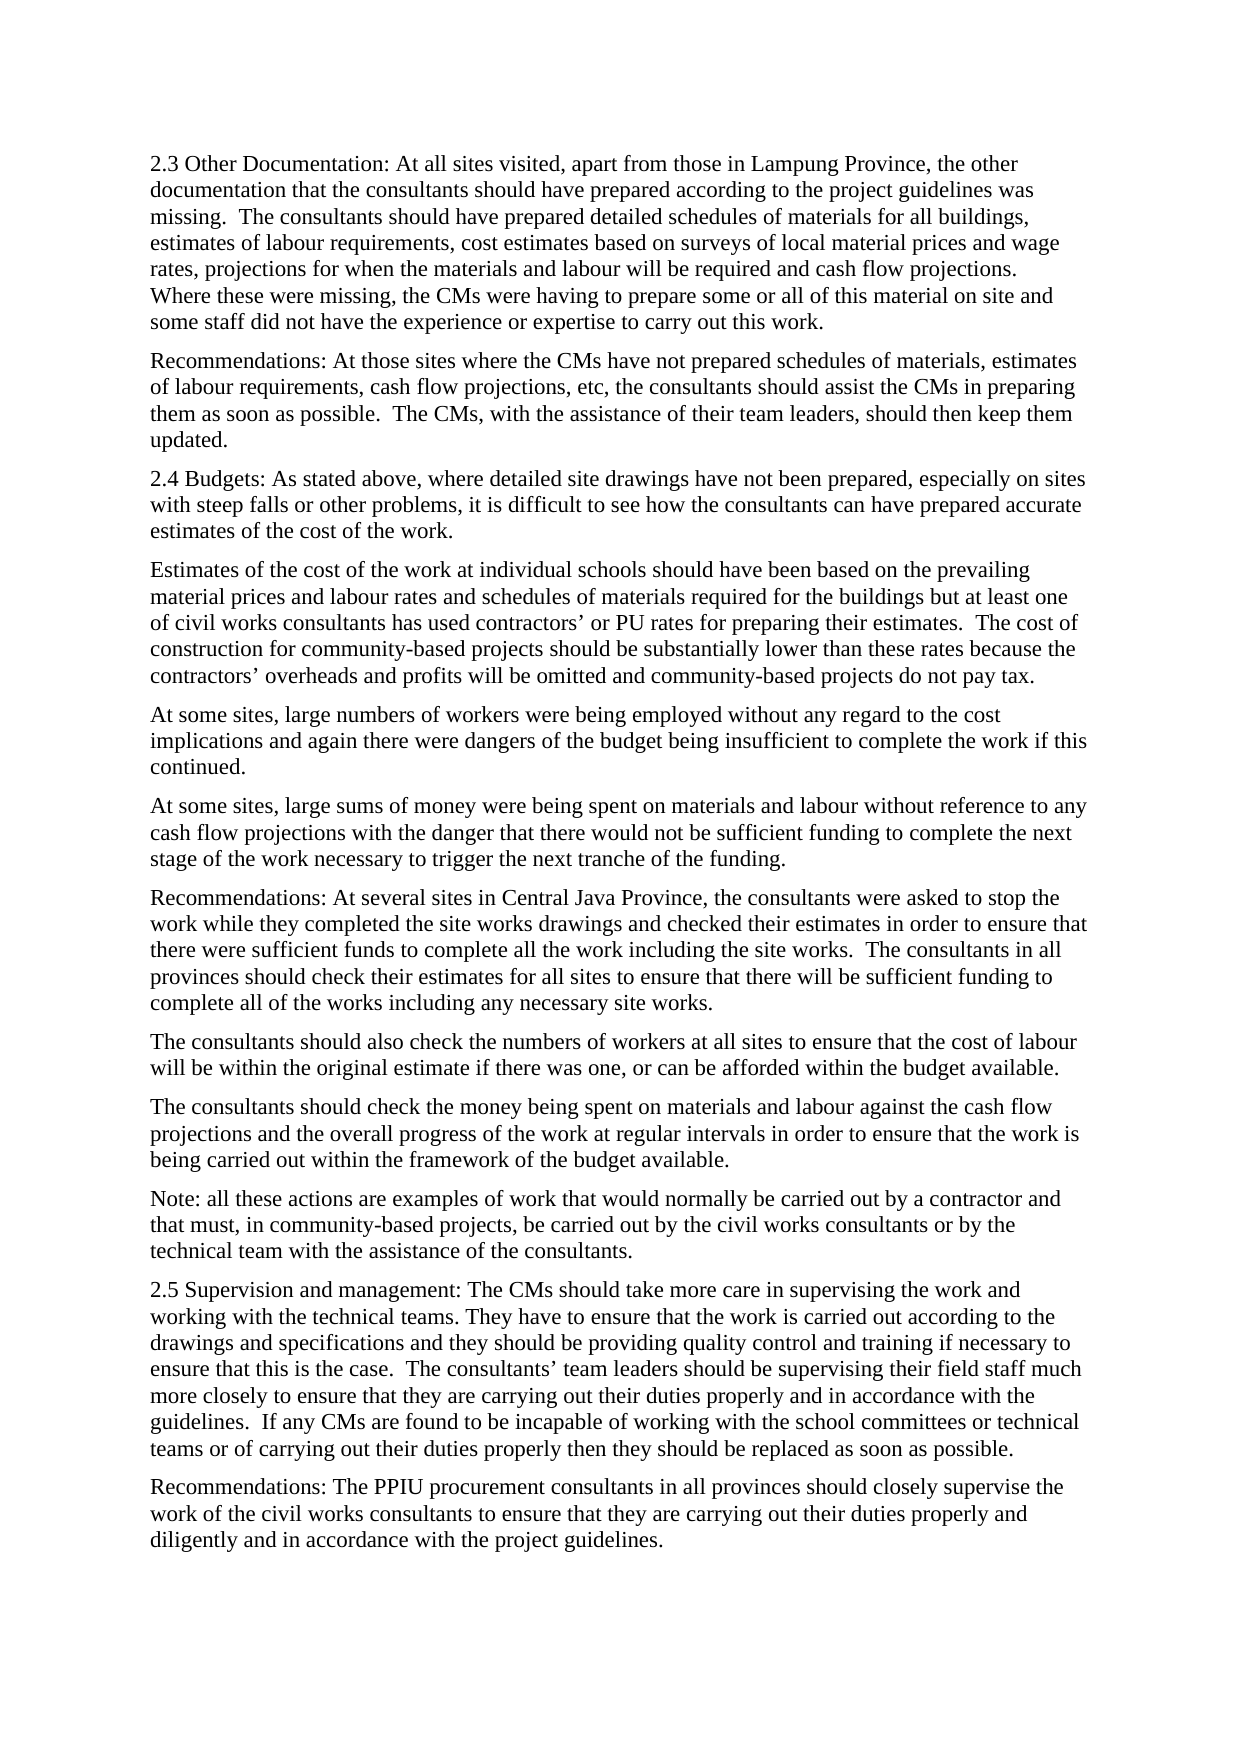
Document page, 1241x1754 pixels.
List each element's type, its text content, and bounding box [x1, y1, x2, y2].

text 2.4 Budgets: As stated above, where detailed site drawings have not been prepared, especially on sites with steep falls or other problems, it is difficult to see how the consultants can have prepared accurate estimates of the cost of the work. [150, 465, 1090, 544]
text 2.5 Supervision and management: The CMs should take more care in supervising the work and working with the technical teams. They have to ensure that the work is carried out according to the drawings and specifications and they should be providing quality control and training if necessary to ensure that this is the case. The consultants’ team leaders should be supervising their field staff much more closely to ensure that they are carrying out their duties properly and in accordance with the guidelines. If any CMs are found to be incapable of working with the school committees or technical teams or of carrying out their duties properly then they should be replaced as soon as possible. [150, 1276, 1090, 1461]
text The consultants should also check the numbers of workers at all sites to ensure that the cost of labour will be within the original estimate if there was one, or can be afforded within the budget available. [150, 1028, 1090, 1081]
text The consultants should check the money being spent on materials and labour against the cash flow projections and the overall progress of the work at regular intervals in order to ensure that the work is being carried out within the framework of the budget available. [150, 1093, 1090, 1172]
text Recommendations: At those sites where the CMs have not prepared schedules of materials, estimates of labour requirements, cash flow projections, etc, the consultants should assist the CMs in preparing them as soon as possible. The CMs, with the assistance of their team leaders, should then keep them updated. [150, 347, 1090, 452]
text Estimates of the cost of the work at individual schools should have been based on the prevailing material prices and labour rates and schedules of materials required for the buildings but at least one of civil works consultants has used contractors’ or PU rates for preparing their estimates. The cost of construction for community-based projects should be substantially lower than these rates because the contractors’ overheads and profits will be omitted and community-based projects do not pay tax. [150, 556, 1090, 688]
text Recommendations: The PPIU procurement consultants in all provinces should closely supervise the work of the civil works consultants to ensure that they are carrying out their duties properly and diligently and in accordance with the project guidelines. [150, 1473, 1090, 1552]
text At some sites, large numbers of workers were being employed without any regard to the cost implications and again there were dangers of the budget being insufficient to complete the work if this continued. [150, 701, 1090, 780]
text Recommendations: At several sites in Central Java Province, the consultants were asked to stop the work while they completed the site works drawings and checked their estimates in order to ensure that there were sufficient funds to complete all the work including the site works. The consultants in all provinces should check their estimates for all sites to ensure that there will be sufficient funding to complete all of the works including any necessary site works. [150, 884, 1090, 1016]
text 2.3 Other Documentation: At all sites visited, apart from those in Lampung Province, the other documentation that the consultants should have prepared according to the project guidelines was missing. The consultants should have prepared detailed schedules of materials for all buildings, estimates of labour requirements, cost estimates based on surveys of local material prices and wage rates, projections for when the materials and labour will be required and cash flow projections. Where these were missing, the CMs were having to prepare some or all of this material on site and some staff did not have the experience or expertise to carry out this work. [150, 150, 1090, 334]
text Note: all these actions are examples of work that would normally be carried out by a contractor and that must, in community-based projects, be carried out by the civil works consultants or by the technical team with the assistance of the consultants. [150, 1185, 1090, 1264]
text At some sites, large sums of money were being spent on materials and labour without reference to any cash flow projections with the danger that there would not be sufficient funding to complete the next stage of the work necessary to trigger the next tranche of the funding. [150, 792, 1090, 871]
